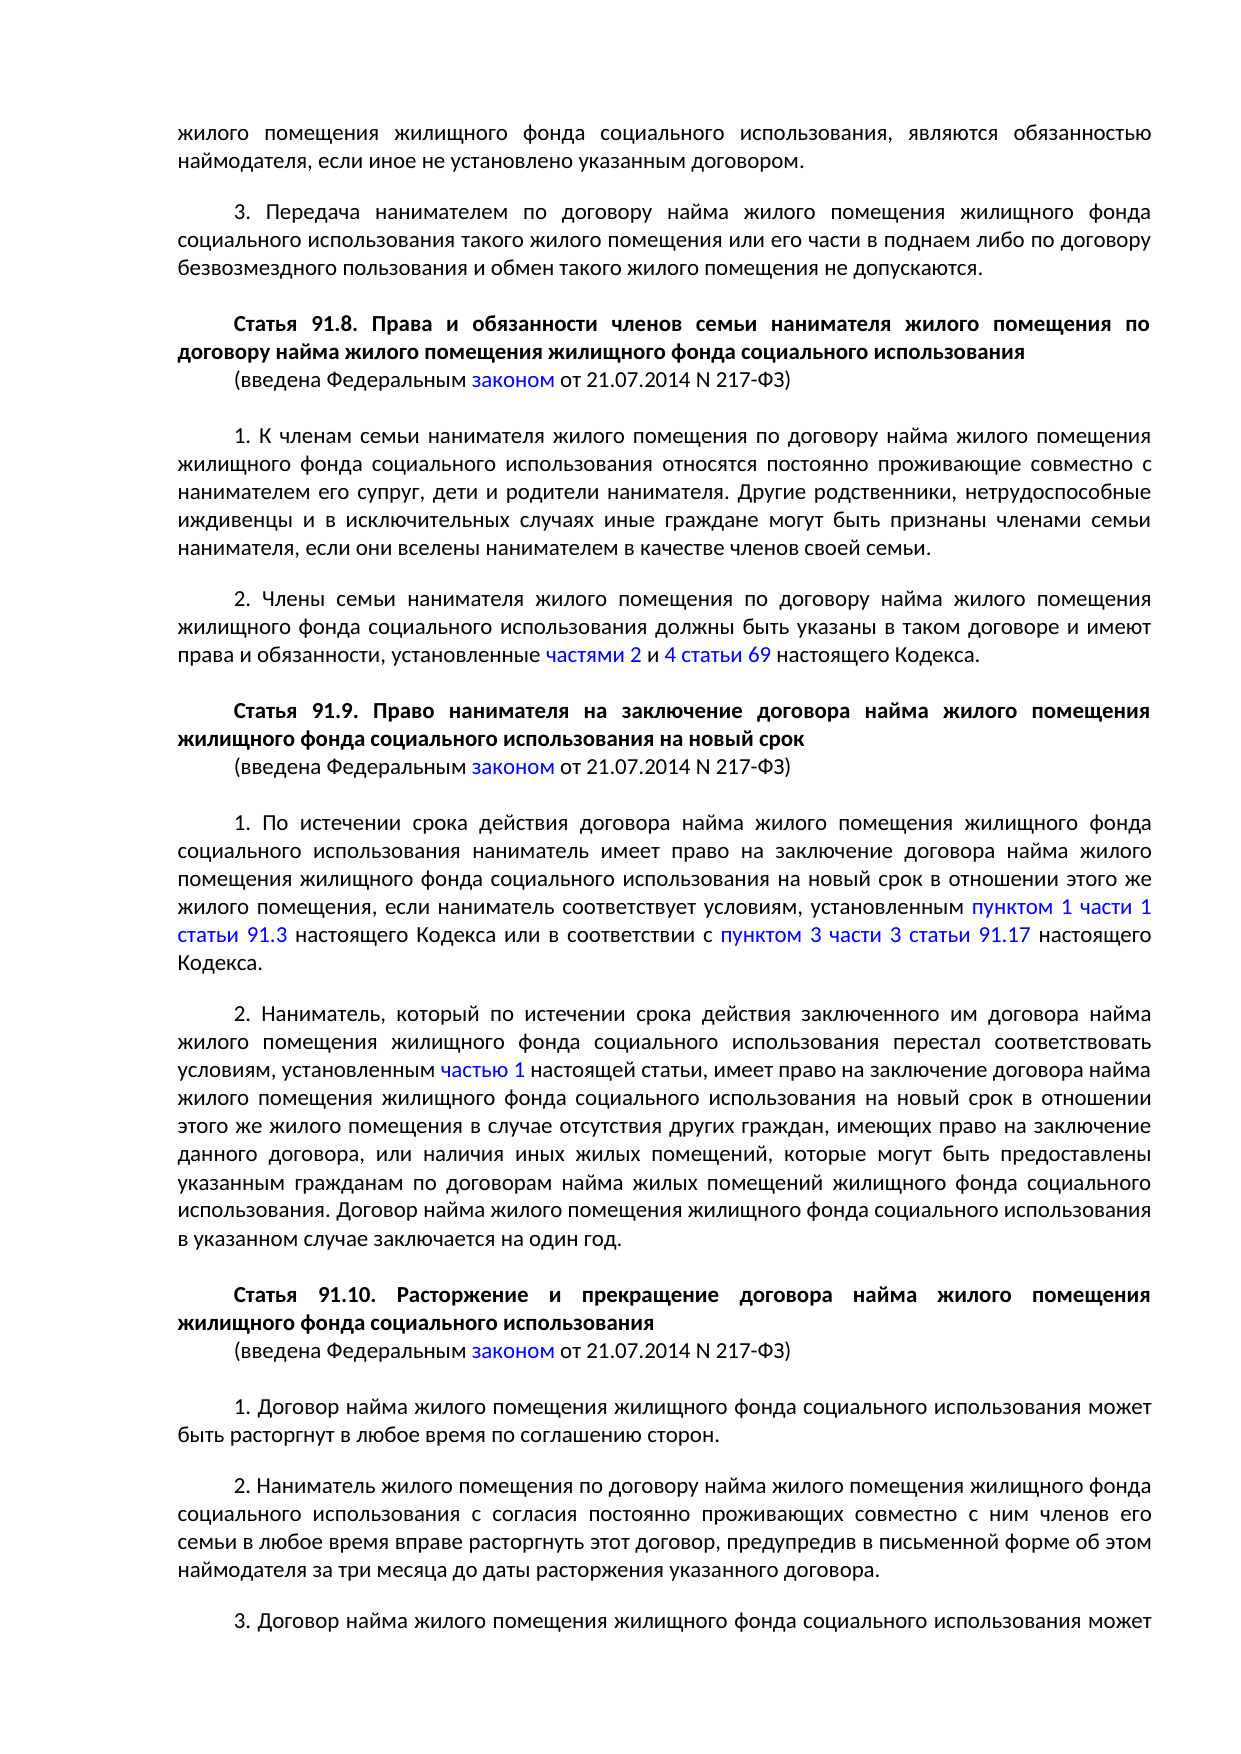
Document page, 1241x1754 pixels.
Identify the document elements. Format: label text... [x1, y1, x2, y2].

text 2. Члены семьи нанимателя жилого помещения по договору найма жилого помещения жилищного фонда социального использования должны быть указаны в таком договоре и имеют права и обязанности, установленные частями 2 и 4 статьи 69 настоящего Кодекса. [177, 584, 1152, 668]
title Статья 91.8. Права и обязанности членов семьи нанимателя жилого помещения по договору найма жилого помещения жилищного фонда социального использования [177, 309, 1152, 365]
text 3. Передача нанимателем по договору найма жилого помещения жилищного фонда социального использования такого жилого помещения или его части в поднаем либо по договору безвозмездного пользования и обмен такого жилого помещения не допускаются. [177, 197, 1152, 281]
text (введена Федеральным законом от 21.07.2014 N 217-ФЗ) [177, 1336, 1152, 1364]
text (введена Федеральным законом от 21.07.2014 N 217-ФЗ) [177, 365, 1152, 393]
text 2. Наниматель жилого помещения по договору найма жилого помещения жилищного фонда социального использования с согласия постоянно проживающих совместно с ним членов его семьи в любое время вправе расторгнуть этот договор, предупредив в письменной форме об этом наймодателя за три месяца до даты расторжения указанного договора. [177, 1471, 1152, 1583]
text 2. Наниматель, который по истечении срока действия заключенного им договора найма жилого помещения жилищного фонда социального использования перестал соответствовать условиям, установленным частью 1 настоящей статьи, имеет право на заключение договора найма жилого помещения жилищного фонда социального использования на новый срок в отношении этого же жилого помещения в случае отсутствия других граждан, имеющих право на заключение данного договора, или наличия иных жилых помещений, которые могут быть предоставлены указанным гражданам по договорам найма жилых помещений жилищного фонда социального использования. Договор найма жилого помещения жилищного фонда социального использования в указанном случае заключается на один год. [177, 999, 1152, 1252]
text 1. К членам семьи нанимателя жилого помещения по договору найма жилого помещения жилищного фонда социального использования относятся постоянно проживающие совместно с нанимателем его супруг, дети и родители нанимателя. Другие родственники, нетрудоспособные иждивенцы и в исключительных случаях иные граждане могут быть признаны членами семьи нанимателя, если они вселены нанимателем в качестве членов своей семьи. [177, 421, 1152, 561]
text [177, 1606, 1152, 1634]
text 1. Договор найма жилого помещения жилищного фонда социального использования может быть расторгнут в любое время по соглашению сторон. [177, 1392, 1152, 1448]
title Статья 91.10. Расторжение и прекращение договора найма жилого помещения жилищного фонда социального использования [177, 1280, 1152, 1336]
text 1. По истечении срока действия договора найма жилого помещения жилищного фонда социального использования наниматель имеет право на заключение договора найма жилого помещения жилищного фонда социального использования на новый срок в отношении этого же жилого помещения, если наниматель соответствует условиям, установленным пунктом 1 части 1 статьи 91.3 настоящего Кодекса или в соответствии с пунктом 3 части 3 статьи 91.17 настоящего Кодекса. [177, 808, 1152, 977]
text (введена Федеральным законом от 21.07.2014 N 217-ФЗ) [177, 752, 1152, 780]
title Статья 91.9. Право нанимателя на заключение договора найма жилого помещения жилищного фонда социального использования на новый срок [177, 696, 1152, 752]
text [177, 118, 1152, 174]
